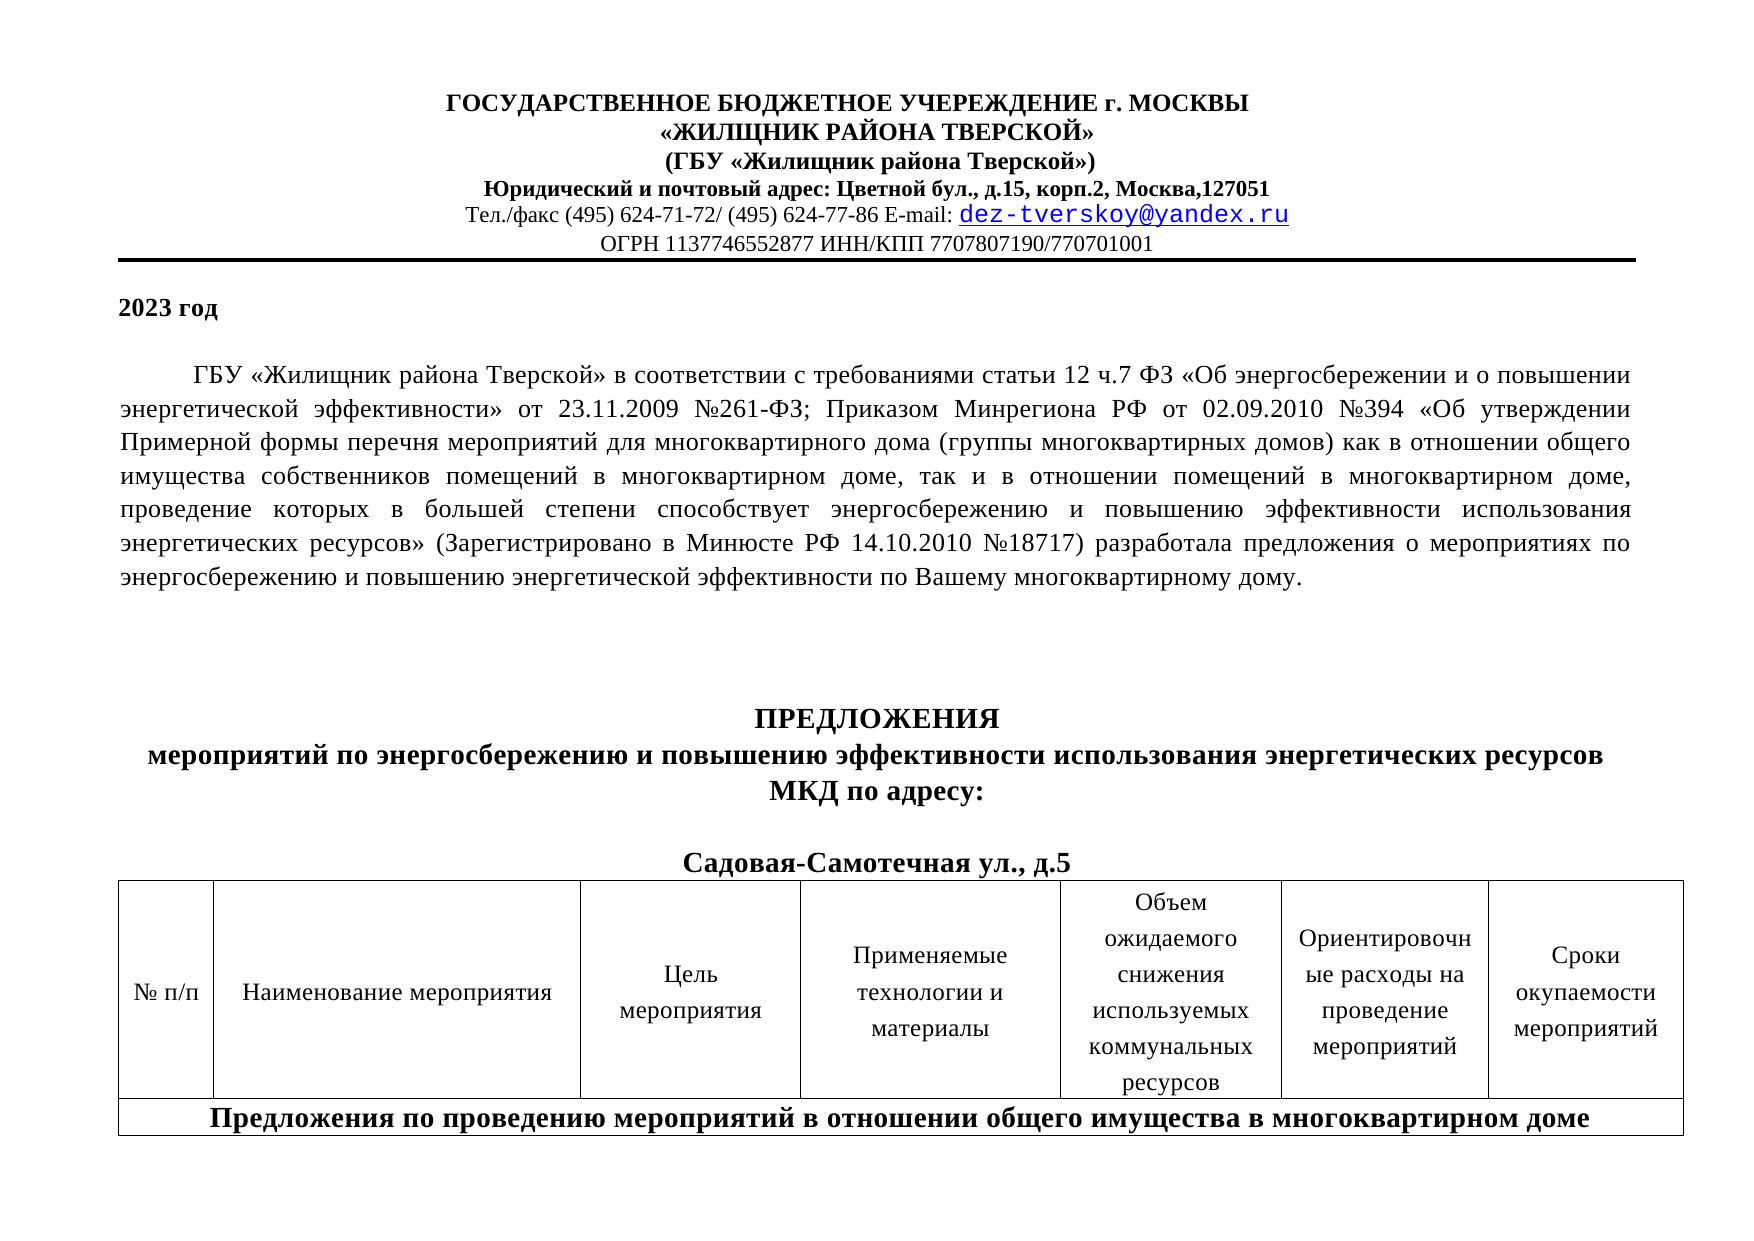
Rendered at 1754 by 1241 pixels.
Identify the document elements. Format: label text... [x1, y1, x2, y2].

table_header Объем ожидаемого снижения используемых коммунальных ресурсов [1061, 881, 1281, 1097]
table_header Ориентировочные расходы на проведение мероприятий [1282, 881, 1488, 1097]
table_header Сроки окупаемости мероприятий [1489, 881, 1683, 1097]
text Тел./факс (495) 624-71-72/ (495) 624-77-86 E-mail: dez-tverskoy@yandex.ru [118, 201, 1636, 230]
text мероприятий по энергосбережению и повышению эффективности использования энергетических ресурсов МКД по адресу: [118, 736, 1636, 808]
text Садовая-Самотечная ул., д.5 [118, 844, 1636, 880]
text ПРЕДЛОЖЕНИЯ [118, 700, 1636, 736]
text ГБУ «Жилищник района Тверской» в соответствии с требованиями статьи 12 ч.7 ФЗ «Об энергосбережении и о повышении энергетической эффективности» от 23.11.2009 №261-ФЗ; Приказом Минрегиона РФ от 02.09.2010 №394 «Об утверждении Примерной формы перечня мероприятий для многоквартирного дома (группы многоквартирных домов) как в отношении общего имущества собственников помещений в многоквартирном доме, так и в отношении помещений в многоквартирном доме, проведение которых в большей степени способствует энергосбережению и повышению эффективности использования энергетических ресурсов» (Зарегистрировано в Минюсте РФ 14.10.2010 №18717) разработала предложения о мероприятиях по энергосбережению и повышению энергетической эффективности по Вашему многоквартирному дому. [120, 357, 1634, 592]
table_header Применяемые технологии и материалы [801, 881, 1060, 1097]
text ГОСУДАРСТВЕННОЕ БЮДЖЕТНОЕ УЧЕРЕЖДЕНИЕ г. МОСКВЫ [59, 88, 1636, 117]
text Юридический и почтовый адрес: Цветной бул., д.15, корп.2, Москва,127051 [118, 175, 1636, 201]
table_header Цель мероприятия [581, 881, 800, 1097]
text 2023 год [118, 290, 1634, 323]
text (ГБУ «Жилищник района Тверской») [118, 146, 1636, 175]
table_header Наименование мероприятия [214, 881, 580, 1097]
table_header № п/п [119, 881, 213, 1097]
text ОГРН 1137746552877 ИНН/КПП 7707807190/770701001 [118, 230, 1636, 258]
table_cell Предложения по проведению мероприятий в отношении общего имущества в многоквартирном доме [119, 1099, 1683, 1134]
text «ЖИЛЩНИК РАЙОНА ТВЕРСКОЙ» [118, 117, 1636, 146]
